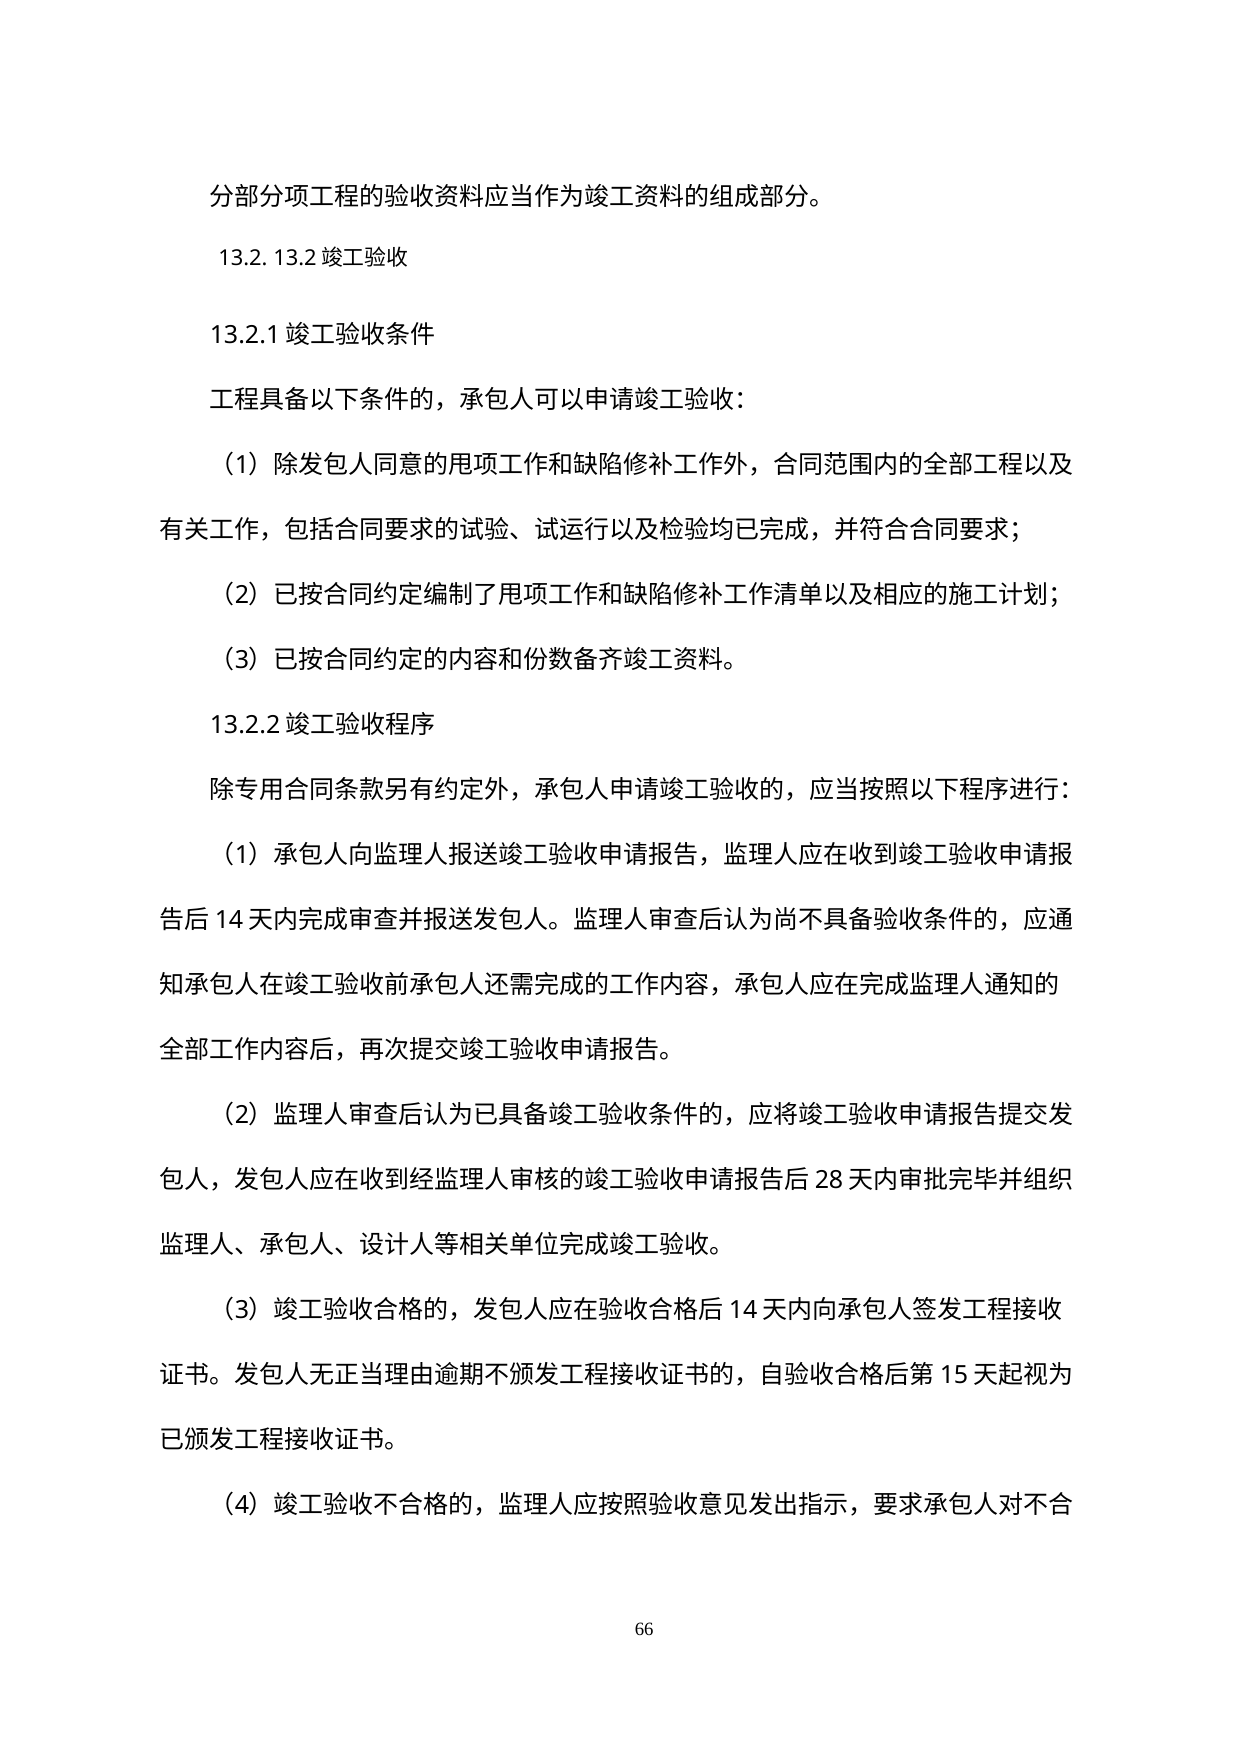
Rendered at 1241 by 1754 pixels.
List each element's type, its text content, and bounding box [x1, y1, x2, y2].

text （1）承包人向监理人报送竣工验收申请报告，监理人应在收到竣工验收申请报告后14天内完成审查并报送发包人。监理人审查后认为尚不具备验收条件的，应通知承包人在竣工验收前承包人还需完成的工作内容，承包人应在完成监理人通知的全部工作内容后，再次提交竣工验收申请报告。 [159, 820, 1078, 1080]
text 分部分项工程的验收资料应当作为竣工资料的组成部分。 [159, 162, 1078, 227]
text （2）已按合同约定编制了甩项工作和缺陷修补工作清单以及相应的施工计划； [159, 560, 1078, 625]
text 13.2.2竣工验收程序 [159, 690, 1078, 755]
text （1）除发包人同意的甩项工作和缺陷修补工作外，合同范围内的全部工程以及有关工作，包括合同要求的试验、试运行以及检验均已完成，并符合合同要求； [159, 430, 1078, 560]
text （3）已按合同约定的内容和份数备齐竣工资料。 [159, 625, 1078, 690]
text 工程具备以下条件的，承包人可以申请竣工验收： [159, 365, 1078, 430]
text 除专用合同条款另有约定外，承包人申请竣工验收的，应当按照以下程序进行： [159, 755, 1078, 820]
subtitle 13.2竣工验收 [174, 239, 1078, 272]
text （3）竣工验收合格的，发包人应在验收合格后14天内向承包人签发工程接收证书。发包人无正当理由逾期不颁发工程接收证书的，自验收合格后第15天起视为已颁发工程接收证书。 [159, 1275, 1078, 1470]
text 13.2.1竣工验收条件 [159, 300, 1078, 365]
text （2）监理人审查后认为已具备竣工验收条件的，应将竣工验收申请报告提交发包人，发包人应在收到经监理人审核的竣工验收申请报告后28天内审批完毕并组织监理人、承包人、设计人等相关单位完成竣工验收。 [159, 1080, 1078, 1275]
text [159, 1470, 1078, 1535]
